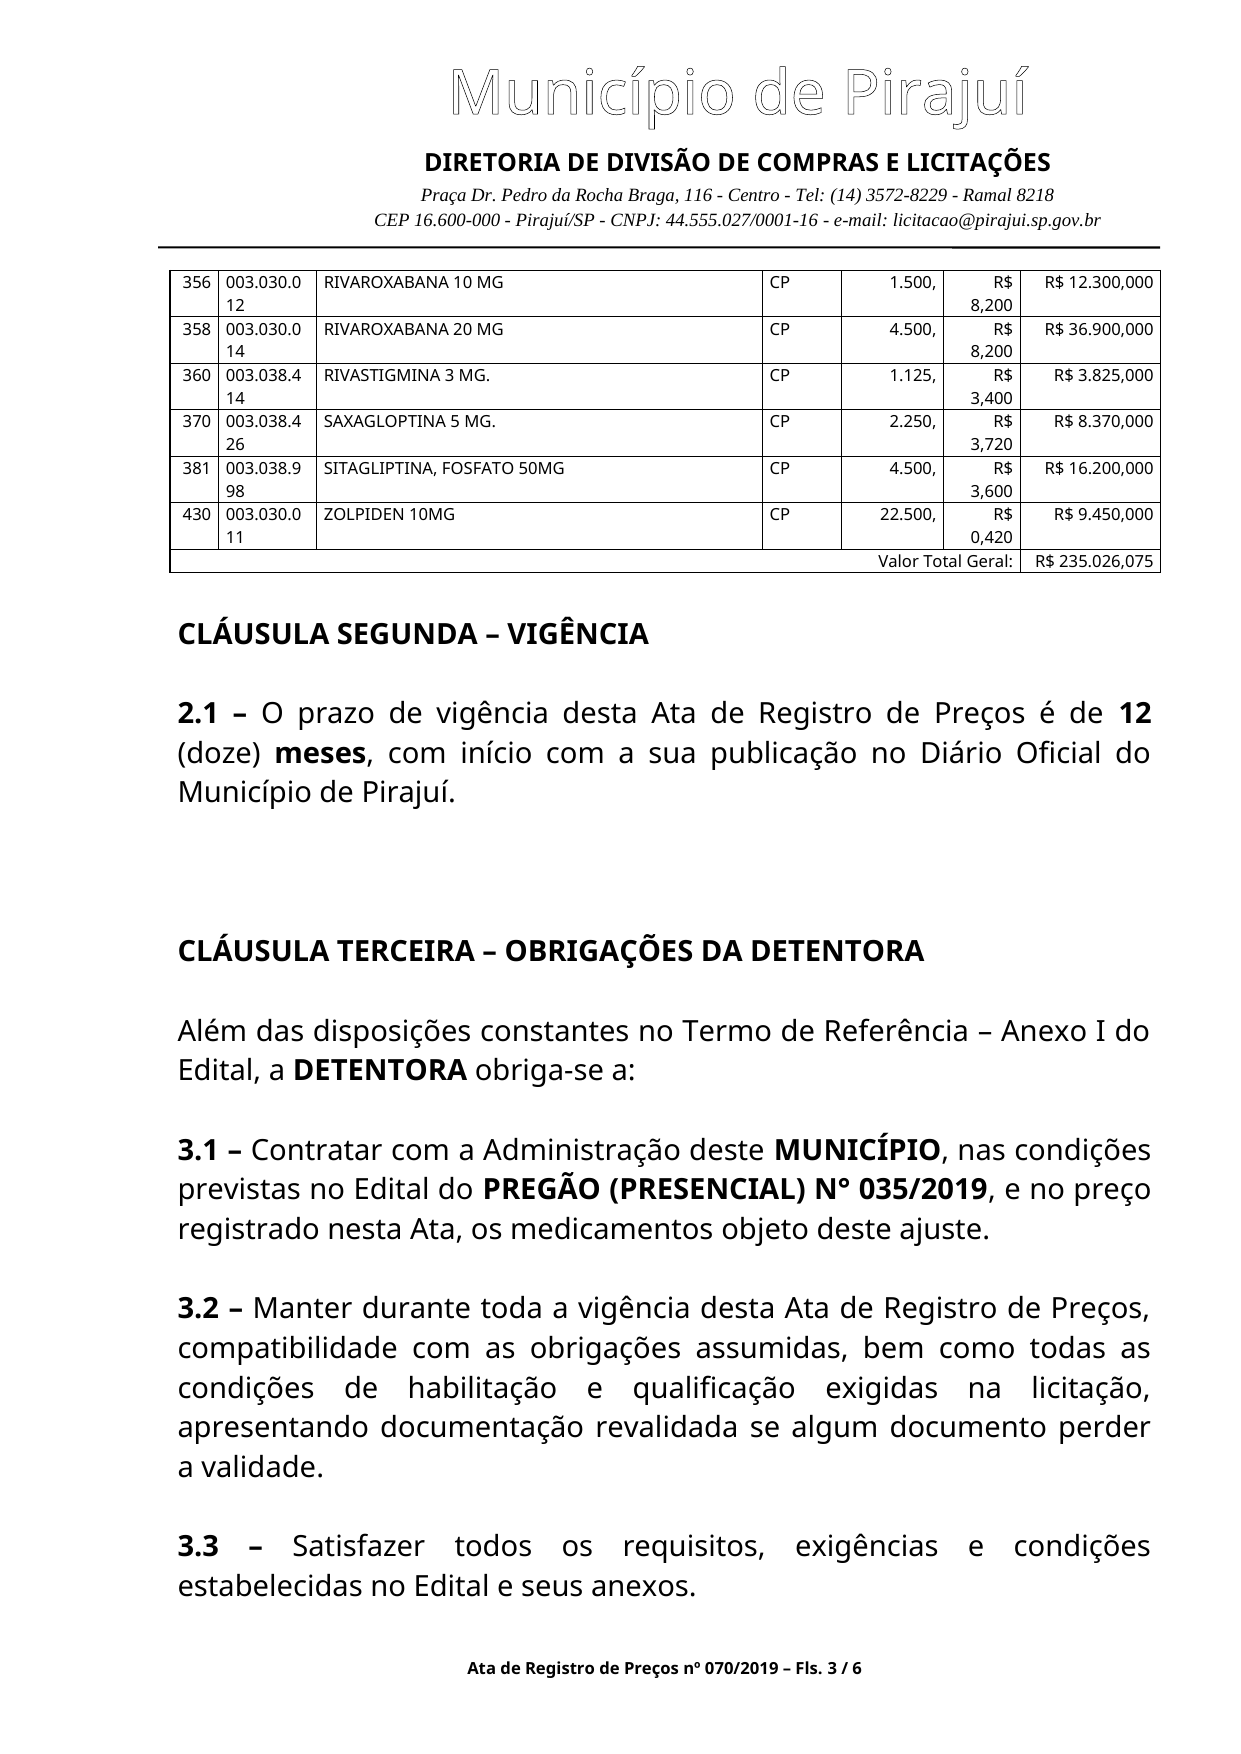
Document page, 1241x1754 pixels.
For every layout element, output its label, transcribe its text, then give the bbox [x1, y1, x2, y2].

table_cell 358 [171, 317, 218, 363]
table_cell 003.038.426 [219, 410, 316, 456]
text 3.1 – Contratar com a Administração deste MUNICÍPIO, nas condições previstas no Edital do PREGÃO (PRESENCIAL) N° 035/2019, e no preço registrado nesta Ata, os medicamentos objeto deste ajuste. [177, 1129, 1152, 1248]
text 2.1 – O prazo de vigência desta Ata de Registro de Preços é de 12 (doze) meses, com início com a sua publicação no Diário Oficial do Município de Pirajuí. [177, 692, 1152, 811]
table_cell 003.030.014 [219, 317, 316, 363]
table_cell R$ 12.300,000 [1021, 271, 1160, 316]
text CLÁUSULA SEGUNDA – VIGÊNCIA [177, 613, 1152, 653]
table_cell 003.030.012 [219, 271, 316, 316]
table_cell R$ 3,600 [944, 457, 1020, 502]
table_cell R$ 36.900,000 [1021, 317, 1160, 363]
text 3.2 – Manter durante toda a vigência desta Ata de Registro de Preços, compatibilidade com as obrigações assumidas, bem como todas as condições de habilitação e qualificação exigidas na licitação, apresentando documentação revalidada se algum documento perder a validade. [177, 1288, 1152, 1486]
table_cell RIVASTIGMINA 3 MG. [317, 364, 762, 409]
table_cell CP [763, 503, 841, 548]
table_cell RIVAROXABANA 20 MG [317, 317, 762, 363]
table_cell R$ 16.200,000 [1021, 457, 1160, 502]
table_cell 360 [171, 364, 218, 409]
table_cell R$ 3,400 [944, 364, 1020, 409]
table_cell 356 [171, 271, 218, 316]
table_cell CP [763, 364, 841, 409]
text 3.3 – Satisfazer todos os requisitos, exigências e condições estabelecidas no Edital e seus anexos. [177, 1526, 1152, 1605]
table_cell SITAGLIPTINA, FOSFATO 50MG [317, 457, 762, 502]
table_cell CP [763, 410, 841, 456]
table_cell CP [763, 271, 841, 316]
text Além das disposições constantes no Termo de Referência – Anexo I do Edital, a DETENTORA obriga-se a: [177, 1010, 1152, 1089]
table_cell 430 [171, 503, 218, 548]
table_cell R$ 8,200 [944, 271, 1020, 316]
table_cell 1.500, [842, 271, 943, 316]
table_cell 22.500, [842, 503, 943, 548]
table_cell Valor Total Geral: [171, 550, 1020, 572]
table_cell 2.250, [842, 410, 943, 456]
table_cell R$ 8.370,000 [1021, 410, 1160, 456]
text CLÁUSULA TERCEIRA – OBRIGAÇÕES DA DETENTORA [177, 930, 1152, 970]
table_cell 370 [171, 410, 218, 456]
table_cell 003.038.998 [219, 457, 316, 502]
table_cell CP [763, 317, 841, 363]
table_cell ZOLPIDEN 10MG [317, 503, 762, 548]
table_cell 003.038.414 [219, 364, 316, 409]
table_cell R$ 0,420 [944, 503, 1020, 548]
table_cell R$ 9.450,000 [1021, 503, 1160, 548]
table_cell R$ 8,200 [944, 317, 1020, 363]
table_cell 003.030.011 [219, 503, 316, 548]
table_cell RIVAROXABANA 10 MG [317, 271, 762, 316]
table_cell 4.500, [842, 457, 943, 502]
table_cell 1.125, [842, 364, 943, 409]
table_cell R$ 3.825,000 [1021, 364, 1160, 409]
table_cell SAXAGLOPTINA 5 MG. [317, 410, 762, 456]
table_cell 381 [171, 457, 218, 502]
table_cell 4.500, [842, 317, 943, 363]
table_cell R$ 235.026,075 [1021, 550, 1160, 572]
table_cell R$ 3,720 [944, 410, 1020, 456]
table_cell CP [763, 457, 841, 502]
